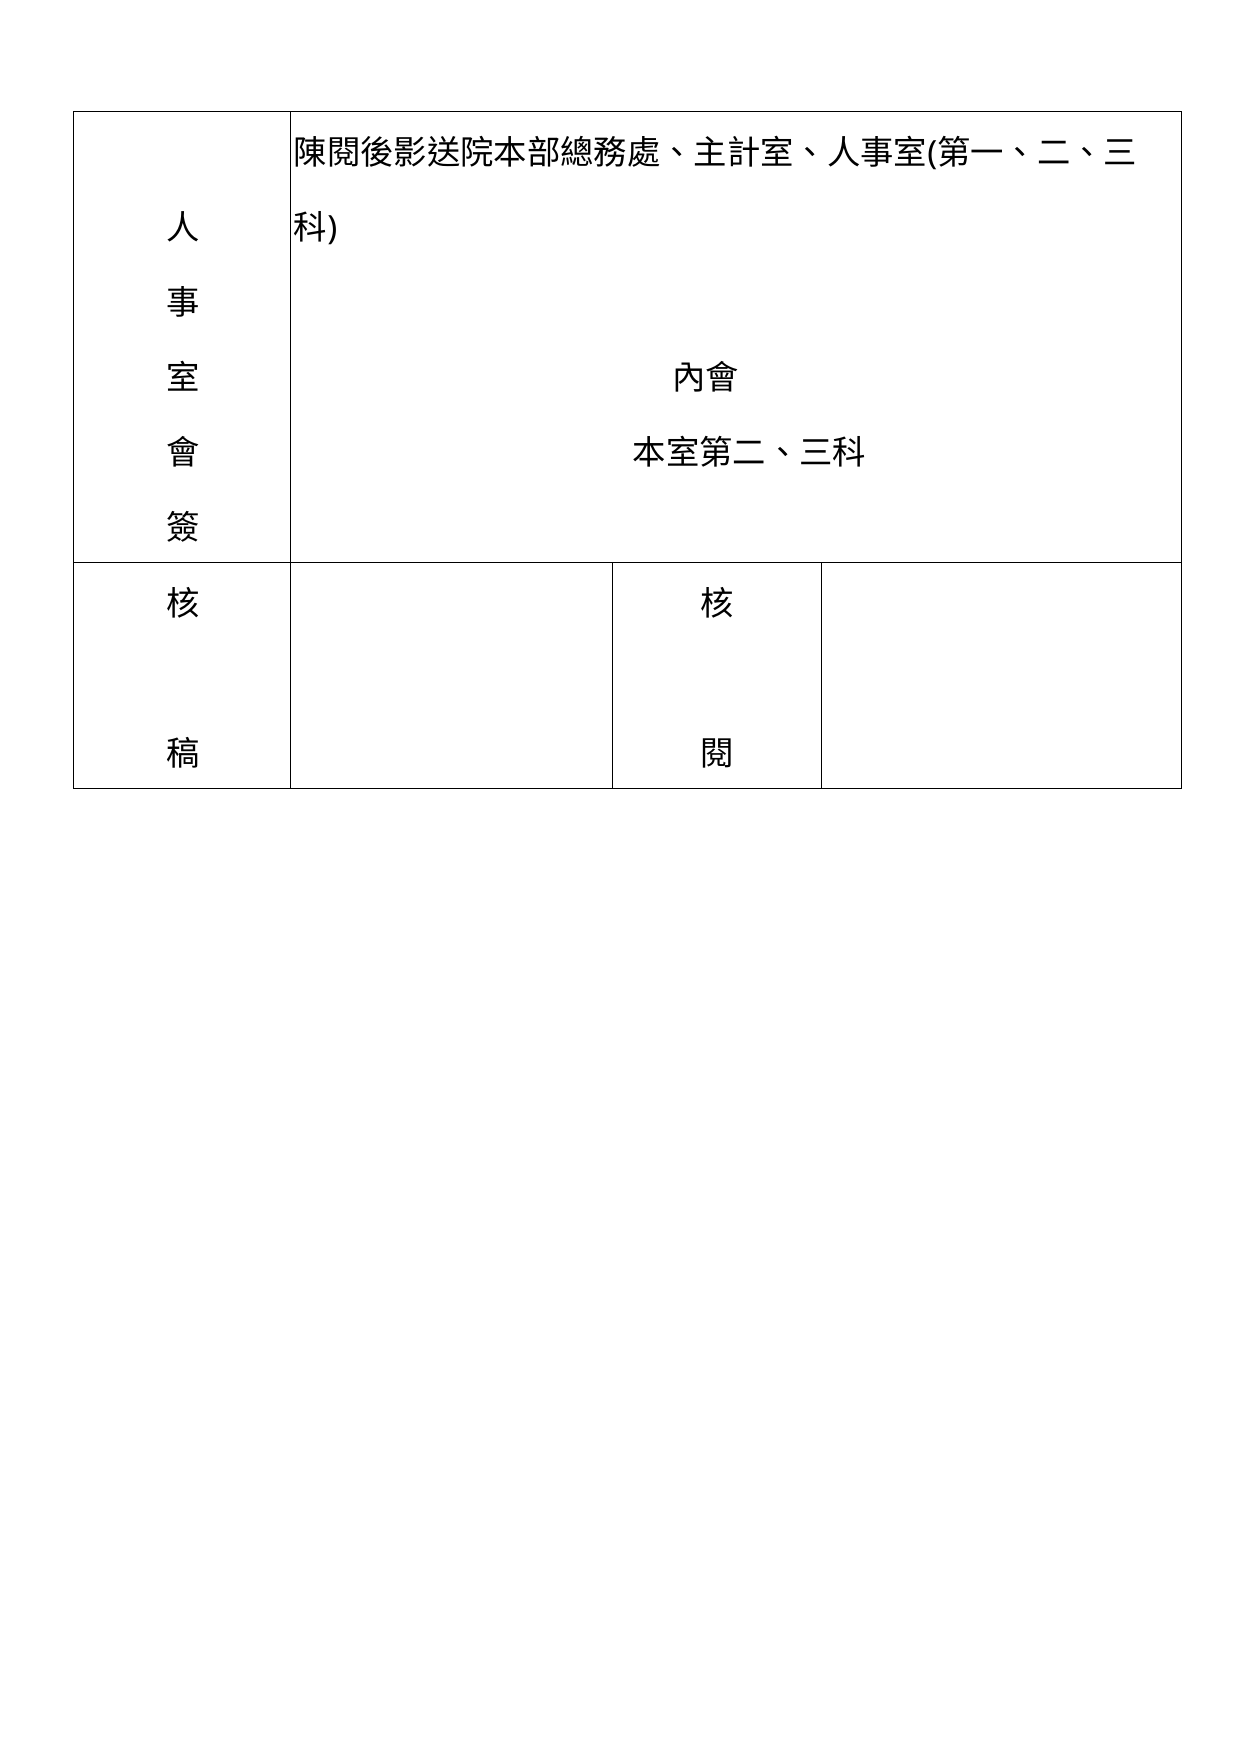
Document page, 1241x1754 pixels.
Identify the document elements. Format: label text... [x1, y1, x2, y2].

table_cell [291, 563, 612, 788]
table_cell 核 閱 [613, 563, 821, 788]
table_cell 核 稿 [74, 563, 290, 788]
table_cell 陳閱後影送院本部總務處、主計室、人事室(第一、二、三科) 內會 本室第二、三科 [291, 112, 1181, 562]
table_cell 人 事 室 會 簽 [74, 112, 290, 562]
table_cell [822, 563, 1181, 788]
